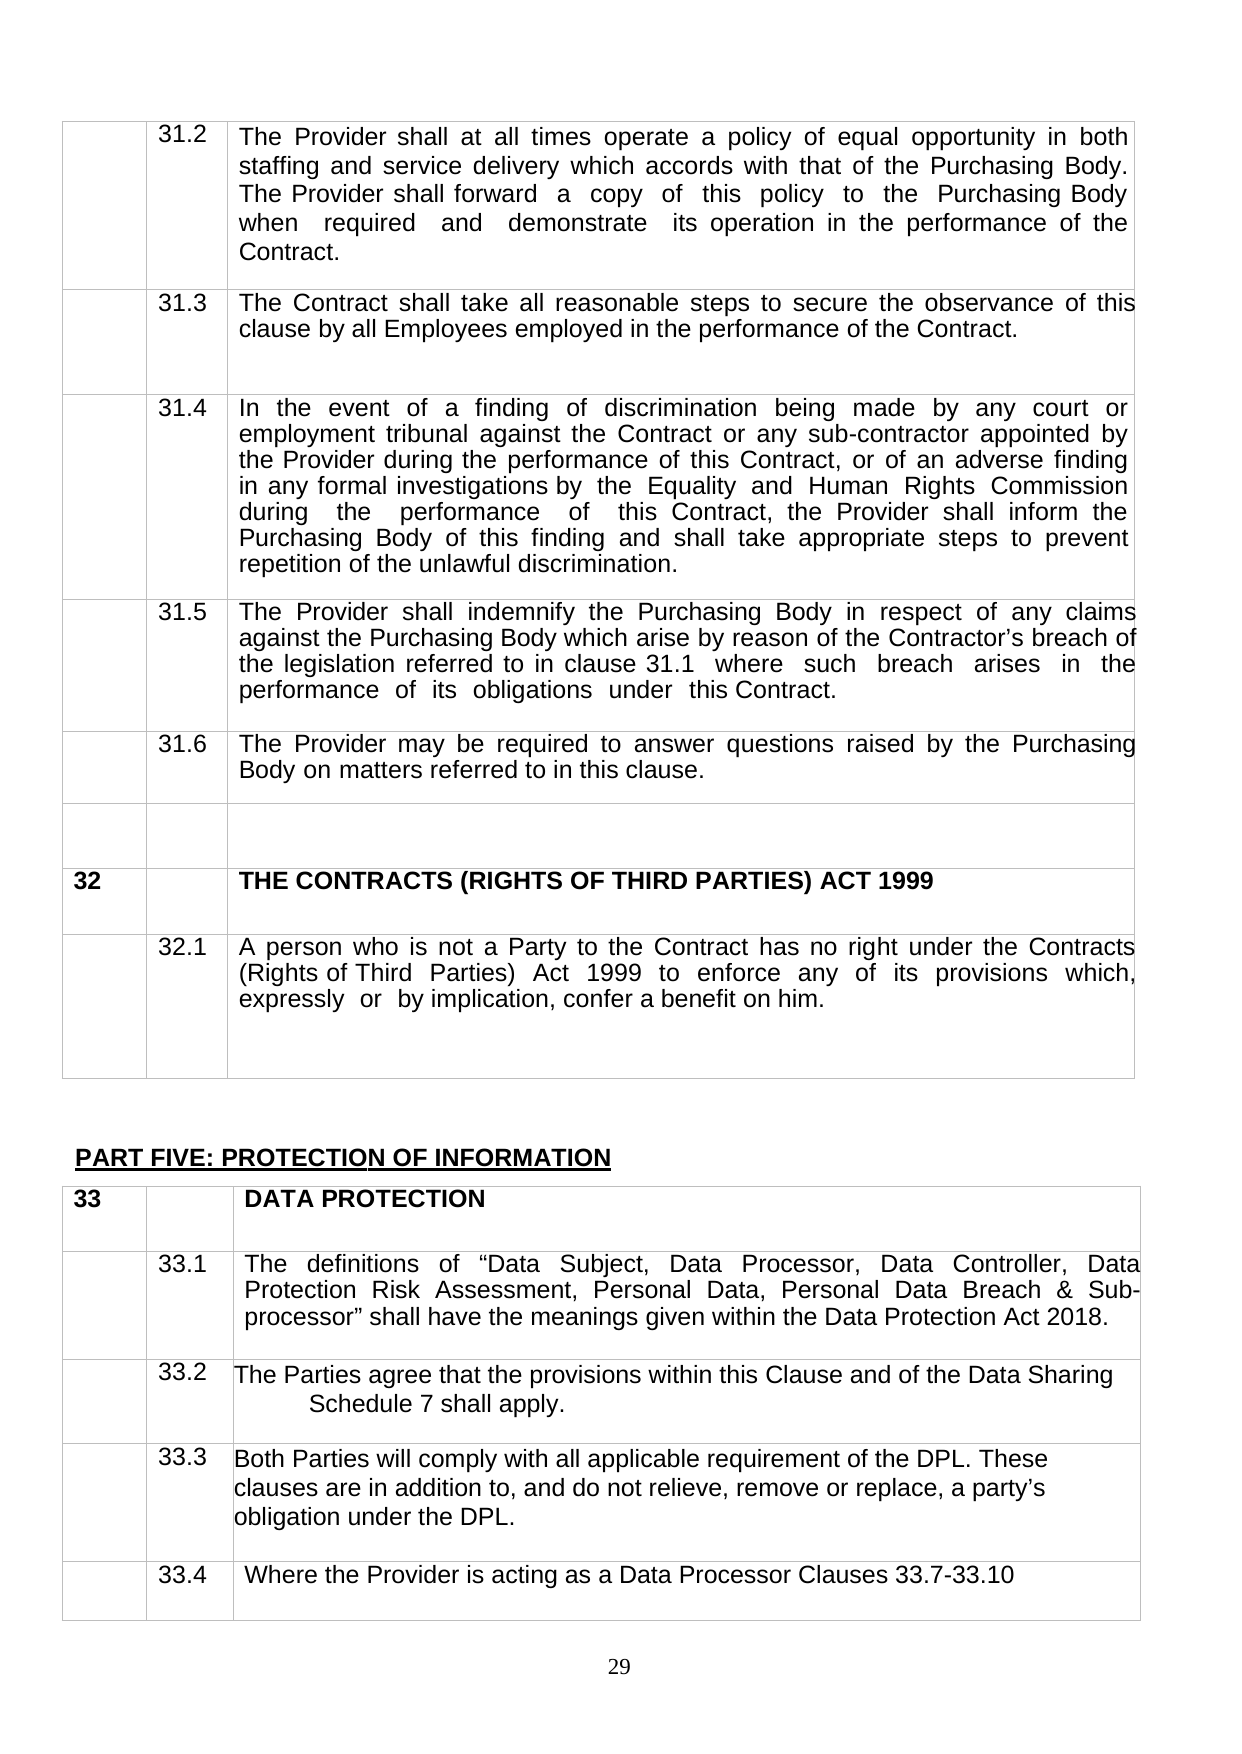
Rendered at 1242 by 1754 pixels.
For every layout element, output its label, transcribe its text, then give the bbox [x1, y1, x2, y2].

table_cell The Contract shall take all reasonable steps to secure the observance of this clause by all Employees employed in the performance of the Contract. [228, 290, 1134, 394]
table_cell Where the Provider is acting as a Data Processor Clauses 33.7-33.10 [234, 1562, 1140, 1620]
table_cell [147, 869, 227, 933]
table_cell In the event of a finding of discrimination being made by any court or employment tribunal against the Contract or any sub-contractor appointed by the Provider during the performance of this Contract, or of an adverse finding in any formal investigations by the Equality and Human Rights Commission during the performance of this Contract, the Provider shall inform the Purchasing Body of this finding and shall take appropriate steps to prevent repetition of the unlawful discrimination. [228, 395, 1134, 598]
table_cell Both Parties will comply with all applicable requirement of the DPL. These clauses are in addition to, and do not relieve, remove or replace, a party’s obligation under the DPL. [234, 1444, 1140, 1561]
table_cell [63, 935, 146, 1078]
table_cell 33.1 [147, 1252, 233, 1359]
table_cell [63, 1252, 146, 1359]
table_header 33 [63, 1187, 146, 1251]
table_cell The Provider shall indemnify the Purchasing Body in respect of any claims against the Purchasing Body which arise by reason of the Contractor’s breach of the legislation referred to in clause 31.1 where such breach arises in the performance of its obligations under this Contract. [228, 600, 1134, 731]
table_cell [63, 804, 146, 868]
table_cell [63, 395, 146, 598]
table_cell The Parties agree that the provisions within this Clause and of the Data Sharing Schedule 7 shall apply. [234, 1360, 1140, 1443]
table_cell 31.3 [147, 290, 227, 394]
table_cell 31.5 [147, 600, 227, 731]
table_cell The definitions of “Data Subject, Data Processor, Data Controller, Data Protection Risk Assessment, Personal Data, Personal Data Breach & Sub-processor” shall have the meanings given within the Data Protection Act 2018. [234, 1252, 1140, 1359]
table_cell 33.3 [147, 1444, 233, 1561]
table_cell 32.1 [147, 935, 227, 1078]
table_cell [63, 600, 146, 731]
table_header DATA PROTECTION [234, 1187, 1140, 1251]
table_cell The Provider may be required to answer questions raised by the Purchasing Body on matters referred to in this clause. [228, 732, 1134, 802]
table_cell A person who is not a Party to the Contract has no right under the Contracts (Rights of Third Parties) Act 1999 to enforce any of its provisions which, expressly or by implication, confer a benefit on him. [228, 935, 1134, 1078]
table_cell THE CONTRACTS (RIGHTS OF THIRD PARTIES) ACT 1999 [228, 869, 1134, 933]
table_cell [63, 290, 146, 394]
table_cell [147, 804, 227, 868]
table_cell 31.2 [147, 122, 227, 289]
table_cell 33.4 [147, 1562, 233, 1620]
table_cell [63, 1444, 146, 1561]
table_cell [63, 1360, 146, 1443]
table_cell [63, 732, 146, 802]
table_cell 33.2 [147, 1360, 233, 1443]
table_cell [228, 804, 1134, 868]
text PART FIVE: PROTECTION OF INFORMATION [75, 1143, 1152, 1172]
table_cell 32 [63, 869, 146, 933]
table_cell 31.4 [147, 395, 227, 598]
table_cell [63, 122, 146, 289]
table_cell The Provider shall at all times operate a policy of equal opportunity in both staffing and service delivery which accords with that of the Purchasing Body. The Provider shall forward a copy of this policy to the Purchasing Body when required and demonstrate its operation in the performance of the Contract. [228, 122, 1134, 289]
table_header [147, 1187, 233, 1251]
table_cell 31.6 [147, 732, 227, 802]
table_cell [63, 1562, 146, 1620]
